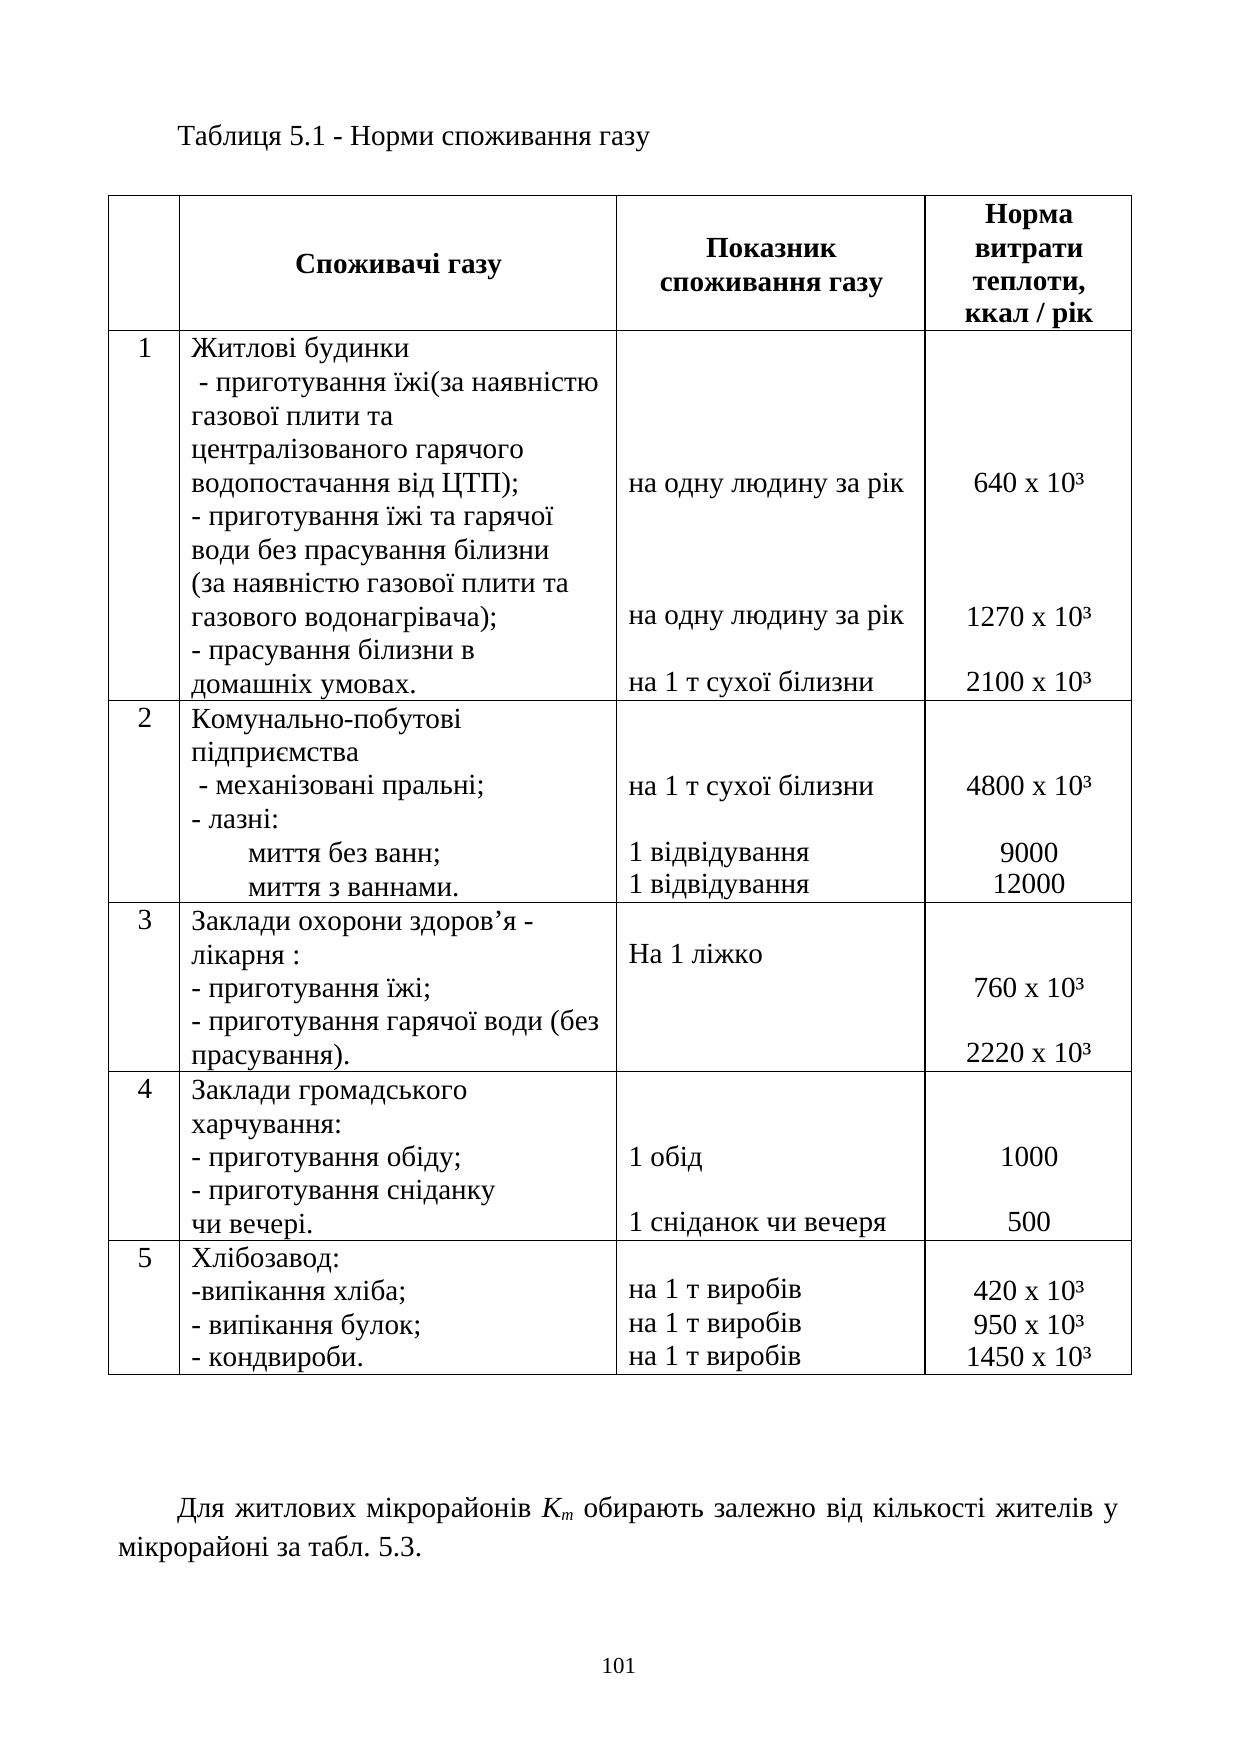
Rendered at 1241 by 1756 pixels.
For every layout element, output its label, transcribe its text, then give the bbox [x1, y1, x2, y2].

table_cell 3 [109, 903, 179, 1071]
table_cell Заклади громадського харчування: приготування обіду; приготування сніданку чи вечері. [180, 1072, 616, 1240]
table_cell Заклади охорони здоров’я - лікарня : приготування їжі; приготування гарячої води (без прасування). [180, 903, 616, 1071]
table_cell 4800 х 10³ 9000 12000 [926, 701, 1131, 902]
table_cell Хлібозавод: -випікання хліба; випікання булок; кондвироби. [180, 1241, 616, 1374]
table_header Споживачі газу [180, 196, 616, 329]
table_cell 1 обід 1 сніданок чи вечеря [617, 1072, 924, 1240]
table_cell 4 [109, 1072, 179, 1240]
table_cell 5 [109, 1241, 179, 1374]
table_cell На 1 ліжко [617, 903, 924, 1071]
table_cell 2 [109, 701, 179, 902]
table_cell 1 [109, 331, 179, 700]
table_cell Житлові будинки приготування їжі(за наявністю газової плити та централізованого гарячого водопостачання від ЦТП); приготування їжі та гарячої води без прасування білизни (за наявністю газової плити та газового водонагрівача); прасування білизни в домашніх умовах. [180, 331, 616, 700]
table_cell 1000 500 [926, 1072, 1131, 1240]
table_cell 640 х 10³ 1270 х 10³ 2100 х 10³ [926, 331, 1131, 700]
table_header Показник споживання газу [617, 196, 924, 329]
table_header [109, 196, 179, 329]
text Для житлових мікрорайонів Km обирають залежно від кількості жителів у мікрорайоні за табл. 5.3. [118, 1491, 1171, 1563]
table_cell на 1 т виробів на 1 т виробів на 1 т виробів [617, 1241, 924, 1374]
table_cell Комунально-побутові підприємства механізовані пральні; лазні: миття без ванн; миття з ваннами. [180, 701, 616, 902]
table_cell на одну людину за рік на одну людину за рік на 1 т сухої білизни [617, 331, 924, 700]
table_header Норма витрати теплоти, ккал / рік [926, 196, 1131, 329]
table_cell 760 х 10³ 2220 х 10³ [926, 903, 1131, 1071]
table_cell на 1 т сухої білизни 1 відвідування 1 відвідування [617, 701, 924, 902]
text Таблиця 5.1 - Норми споживання газу [177, 118, 1171, 151]
table_cell 420 х 10³ 950 х 10³ 1450 х 10³ [926, 1241, 1131, 1374]
